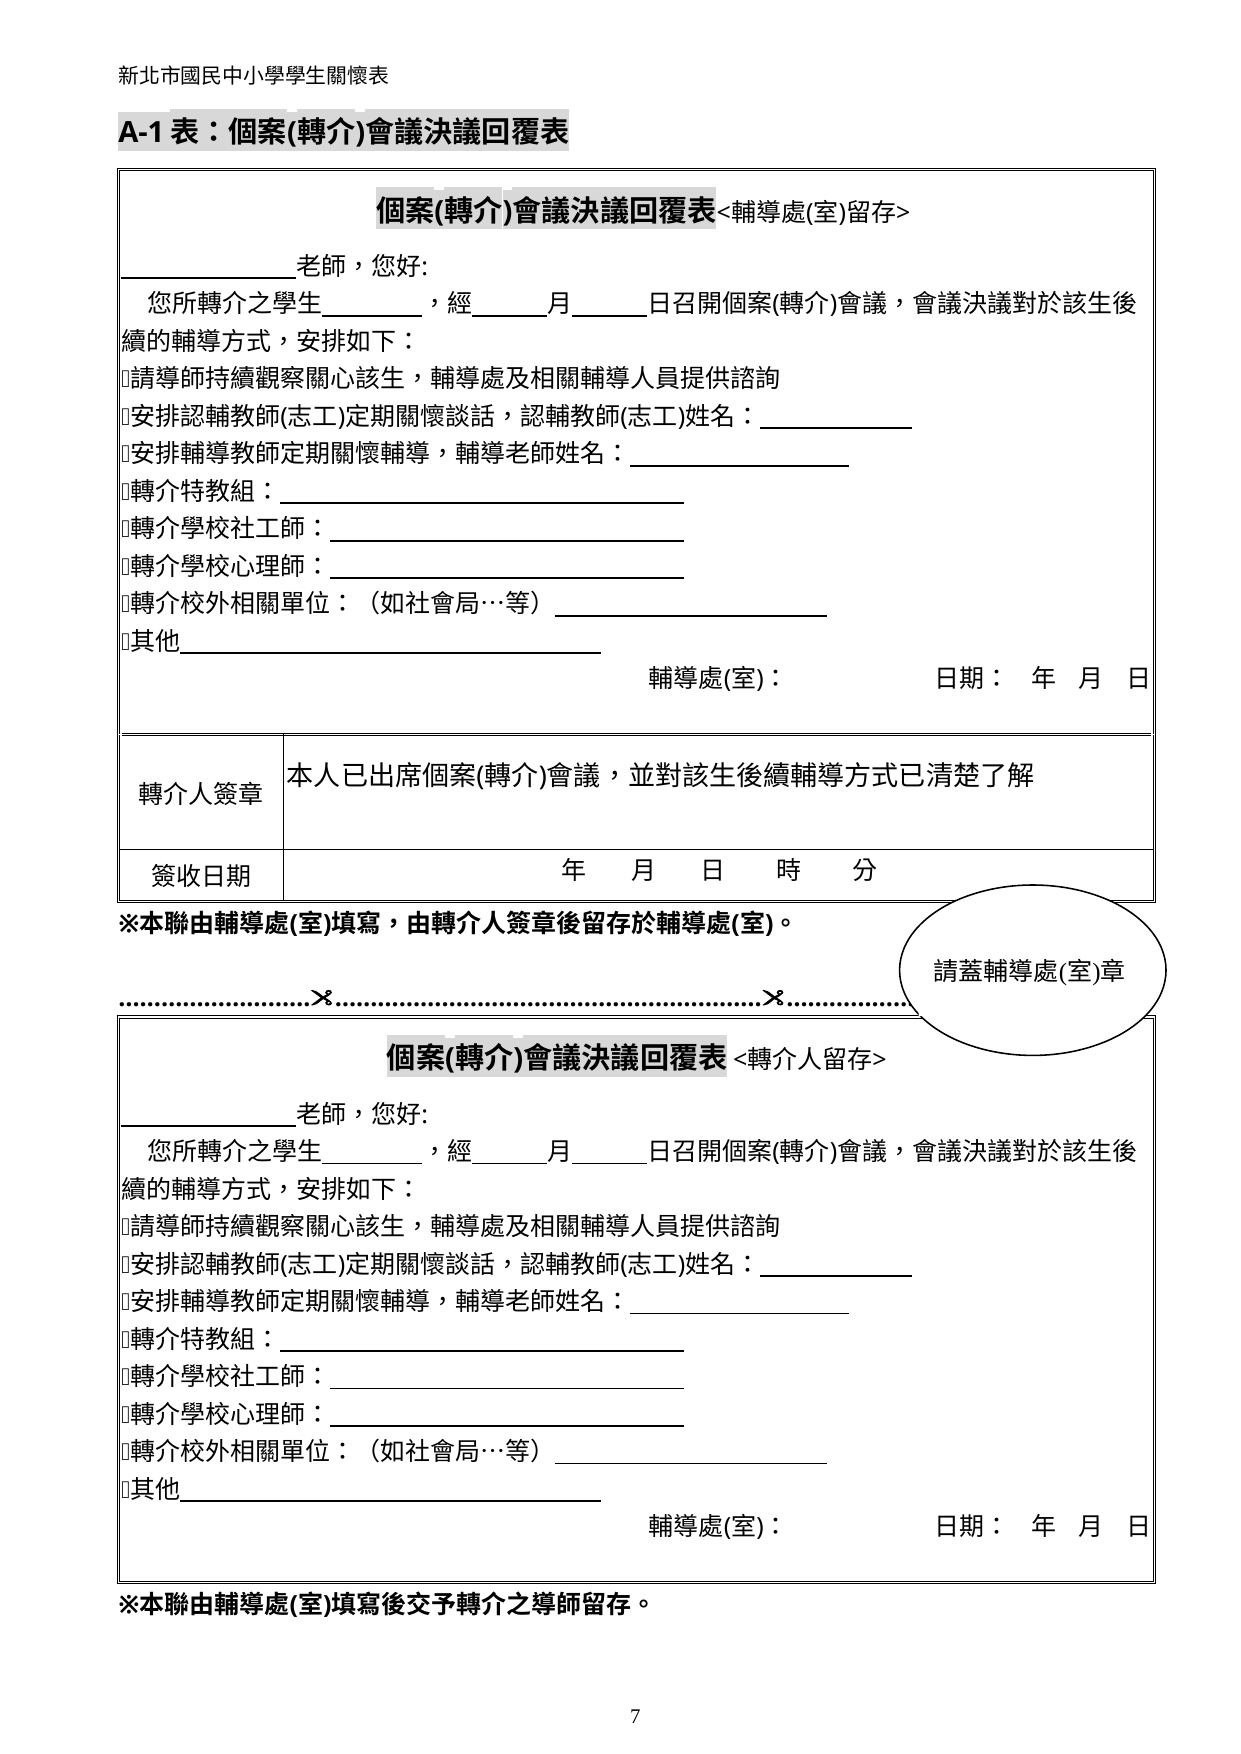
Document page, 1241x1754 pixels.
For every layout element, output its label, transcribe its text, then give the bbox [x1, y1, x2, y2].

table_cell 簽收日期 [120, 850, 283, 900]
text …………………………………………………………………………………………… [118, 978, 917, 1015]
table_header 個案(轉介)會議決議回覆表<輔導處(室)留存> 老師，您好: 您所轉介之學生 ，經 月 日召開個案(轉介)會議，會議決議對於該生後續的輔導方式，安排如下： 請導師持續觀察關心該生，輔導處及相關輔導人員提供諮詢 安排認輔教師(志工)定期關懷談話，認輔教師(志工)姓名： 安排輔導教師定期關懷輔導，輔導老師姓名： 轉介特教組： 轉介學校社工師： 轉介學校心理師： 轉介校外相關單位：（如社會局…等） 其他 輔導處(室)： 日期： 年 月 日 [120, 171, 1153, 733]
table_cell 本人已出席個案(轉介)會議，並對該生後續輔導方式已清楚了解 [284, 733, 1155, 849]
text A-1表：個案(轉介)會議決議回覆表 [118, 93, 1152, 168]
table_cell 年 月 日 時 分 [284, 850, 1153, 900]
table_header 個案(轉介)會議決議回覆表 <轉介人留存> 老師，您好: 您所轉介之學生 ，經 月 日召開個案(轉介)會議，會議決議對於該生後續的輔導方式，安排如下： 請導師持續觀察關心該生，輔導處及相關輔導人員提供諮詢 安排認輔教師(志工)定期關懷談話，認輔教師(志工)姓名： 安排輔導教師定期關懷輔導，輔導老師姓名： 轉介特教組： 轉介學校社工師： 轉介學校心理師： 轉介校外相關單位：（如社會局…等） 其他 輔導處(室)： 日期： 年 月 日 [120, 1019, 1153, 1581]
text ※本聯由輔導處(室)填寫，由轉介人簽章後留存於輔導處(室)。 [118, 903, 947, 940]
table_cell 轉介人簽章 [118, 733, 283, 849]
text ※本聯由輔導處(室)填寫後交予轉介之導師留存。 [118, 1584, 1152, 1622]
